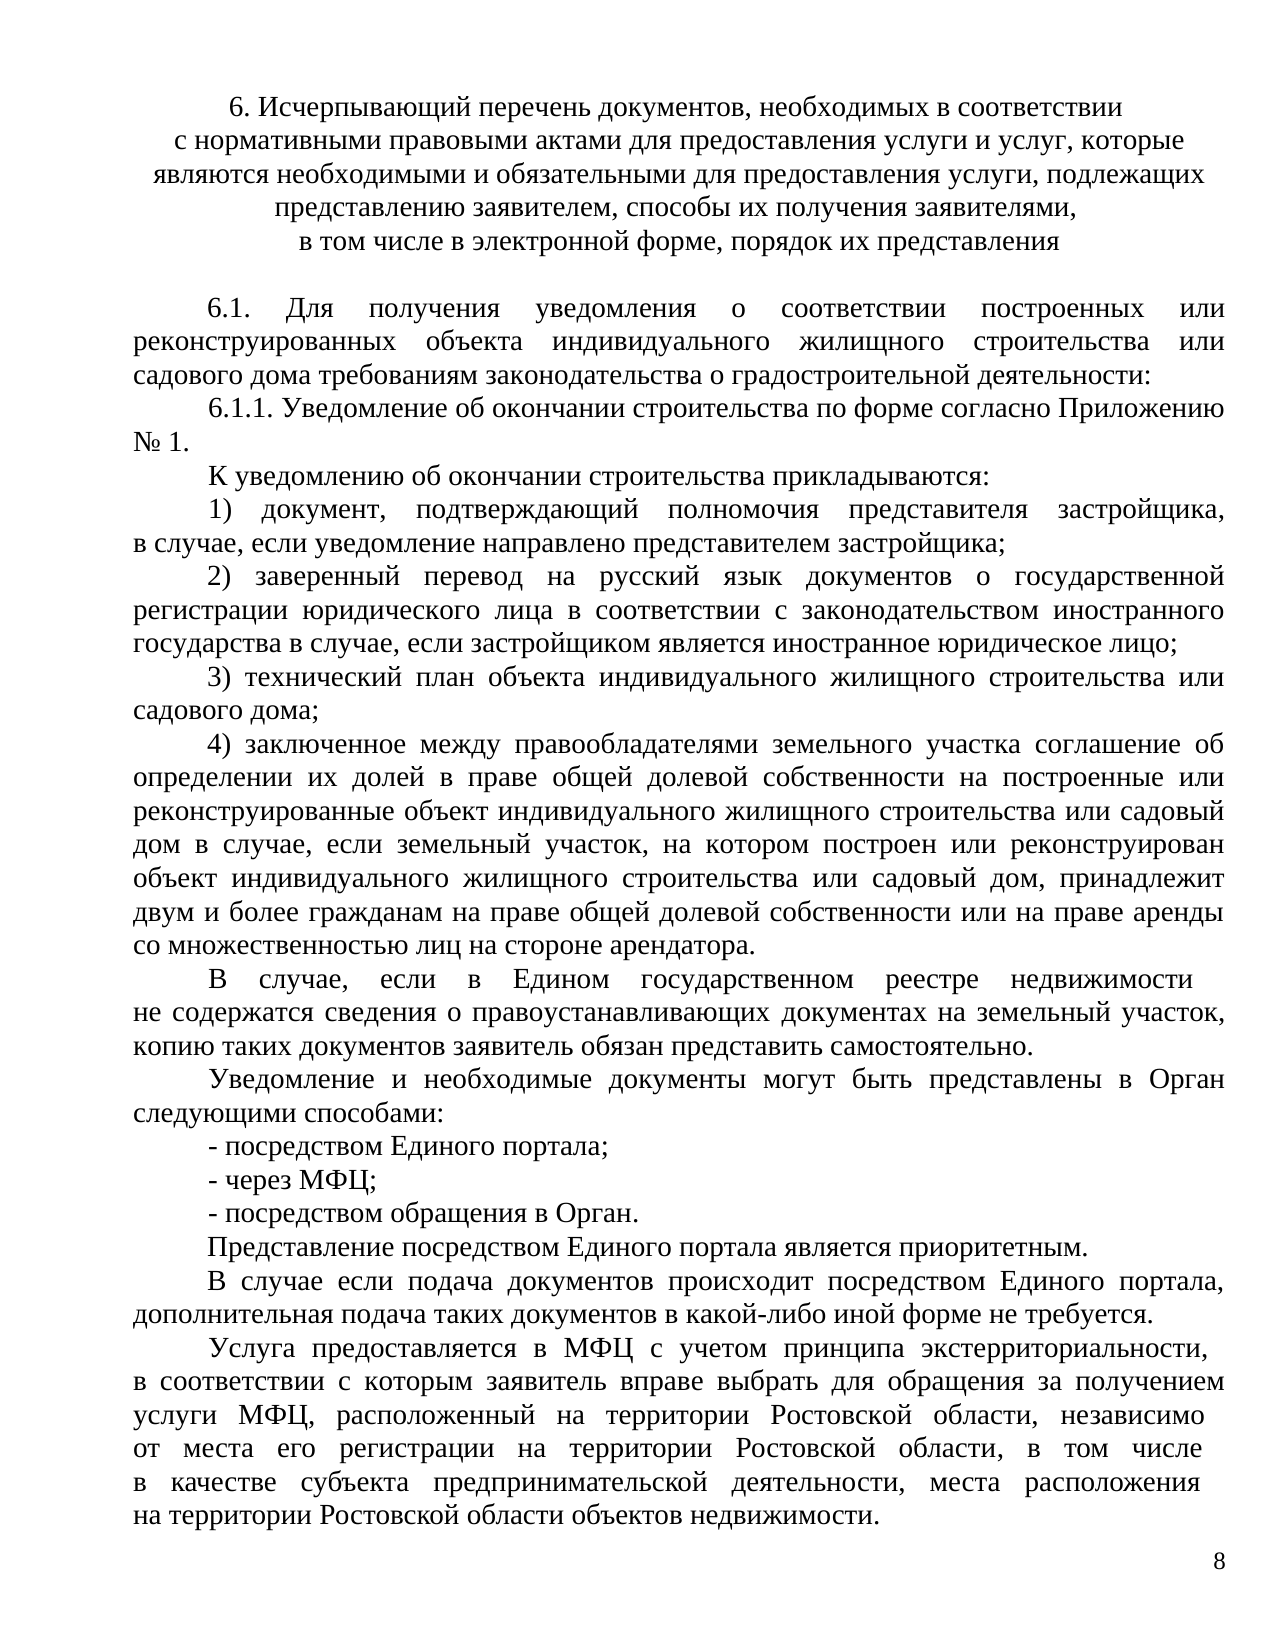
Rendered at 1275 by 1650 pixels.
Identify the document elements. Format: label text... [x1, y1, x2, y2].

text К уведомлению об окончании строительства прикладываются: [133, 458, 1226, 491]
text 3) технический план объекта индивидуального жилищного строительства или садового дома; [133, 659, 1226, 726]
text 2) заверенный перевод на русский язык документов о государственной регистрации юридического лица в соответствии с законодательством иностранного государства в случае, если застройщиком является иностранное юридическое лицо; [133, 558, 1226, 659]
text 6.1.1. Уведомление об окончании строительства по форме согласно Приложению № 1. [133, 391, 1226, 458]
text - посредством обращения в Орган. [133, 1196, 1226, 1229]
text 6. Исчерпывающий перечень документов, необходимых в соответствии с нормативными правовыми актами для предоставления услуги и услуг, которые являются необходимыми и обязательными для предоставления услуги, подлежащих представлению заявителем, способы их получения заявителями, в том числе в электронной форме, порядок их представления [133, 89, 1226, 256]
text Услуга предоставляется в МФЦ с учетом принципа экстерриториальности, в соответствии с которым заявитель вправе выбрать для обращения за получением услуги МФЦ, расположенный на территории Ростовской области, независимо от места его регистрации на территории Ростовской области, в том числе в качестве субъекта предпринимательской деятельности, места расположения на территории Ростовской области объектов недвижимости. [133, 1330, 1226, 1531]
text 4) заключенное между правообладателями земельного участка соглашение об определении их долей в праве общей долевой собственности на построенные или реконструированные объект индивидуального жилищного строительства или садовый дом в случае, если земельный участок, на котором построен или реконструирован объект индивидуального жилищного строительства или садовый дом, принадлежит двум и более гражданам на праве общей долевой собственности или на праве аренды со множественностью лиц на стороне арендатора. [133, 726, 1226, 961]
text В случае, если в Едином государственном реестре недвижимости не содержатся сведения о правоустанавливающих документах на земельный участок, копию таких документов заявитель обязан представить самостоятельно. [133, 961, 1226, 1061]
text 1) документ, подтверждающий полномочия представителя застройщика, в случае, если уведомление направлено представителем застройщика; [133, 491, 1226, 558]
text 6.1. Для получения уведомления о соответствии построенных или реконструированных объекта индивидуального жилищного строительства или садового дома требованиям законодательства о градостроительной деятельности: [133, 290, 1226, 391]
text - посредством Единого портала; [133, 1128, 1226, 1162]
text В случае если подача документов происходит посредством Единого портала, дополнительная подача таких документов в какой-либо иной форме не требуется. [133, 1263, 1226, 1330]
text Уведомление и необходимые документы могут быть представлены в Орган следующими способами: [133, 1061, 1226, 1128]
text Представление посредством Единого портала является приоритетным. [133, 1229, 1226, 1263]
text - через МФЦ; [133, 1162, 1226, 1196]
